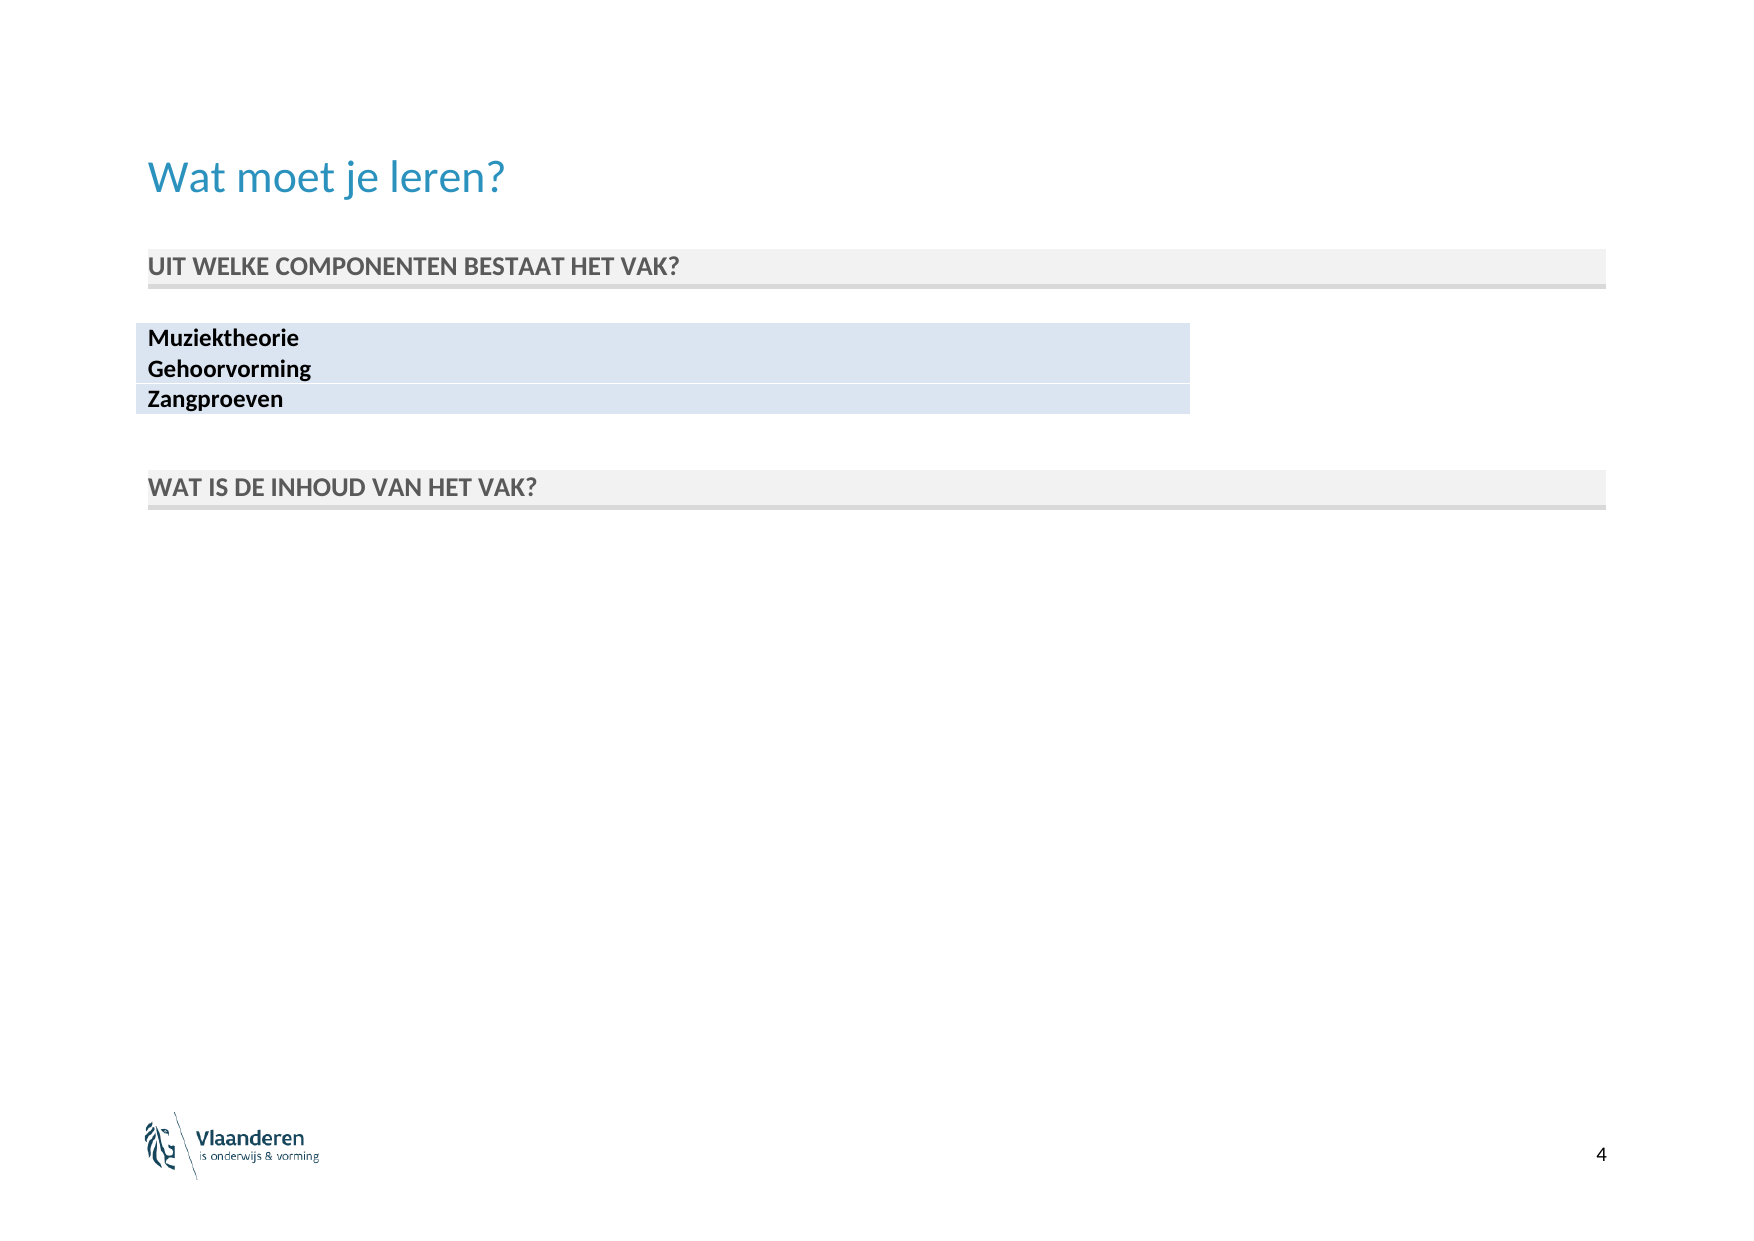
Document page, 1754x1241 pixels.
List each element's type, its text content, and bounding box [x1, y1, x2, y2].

table_cell Zangproeven [136, 384, 1190, 414]
text wat is de inhoud van het vak? [148, 470, 1606, 505]
text uit welke componenten bestaat het vak? [148, 249, 1606, 284]
picture [144, 1112, 327, 1180]
table_cell Gehoorvorming [136, 353, 1190, 383]
table_header Muziektheorie [136, 323, 1190, 353]
text Wat moet je leren? [148, 148, 1606, 203]
